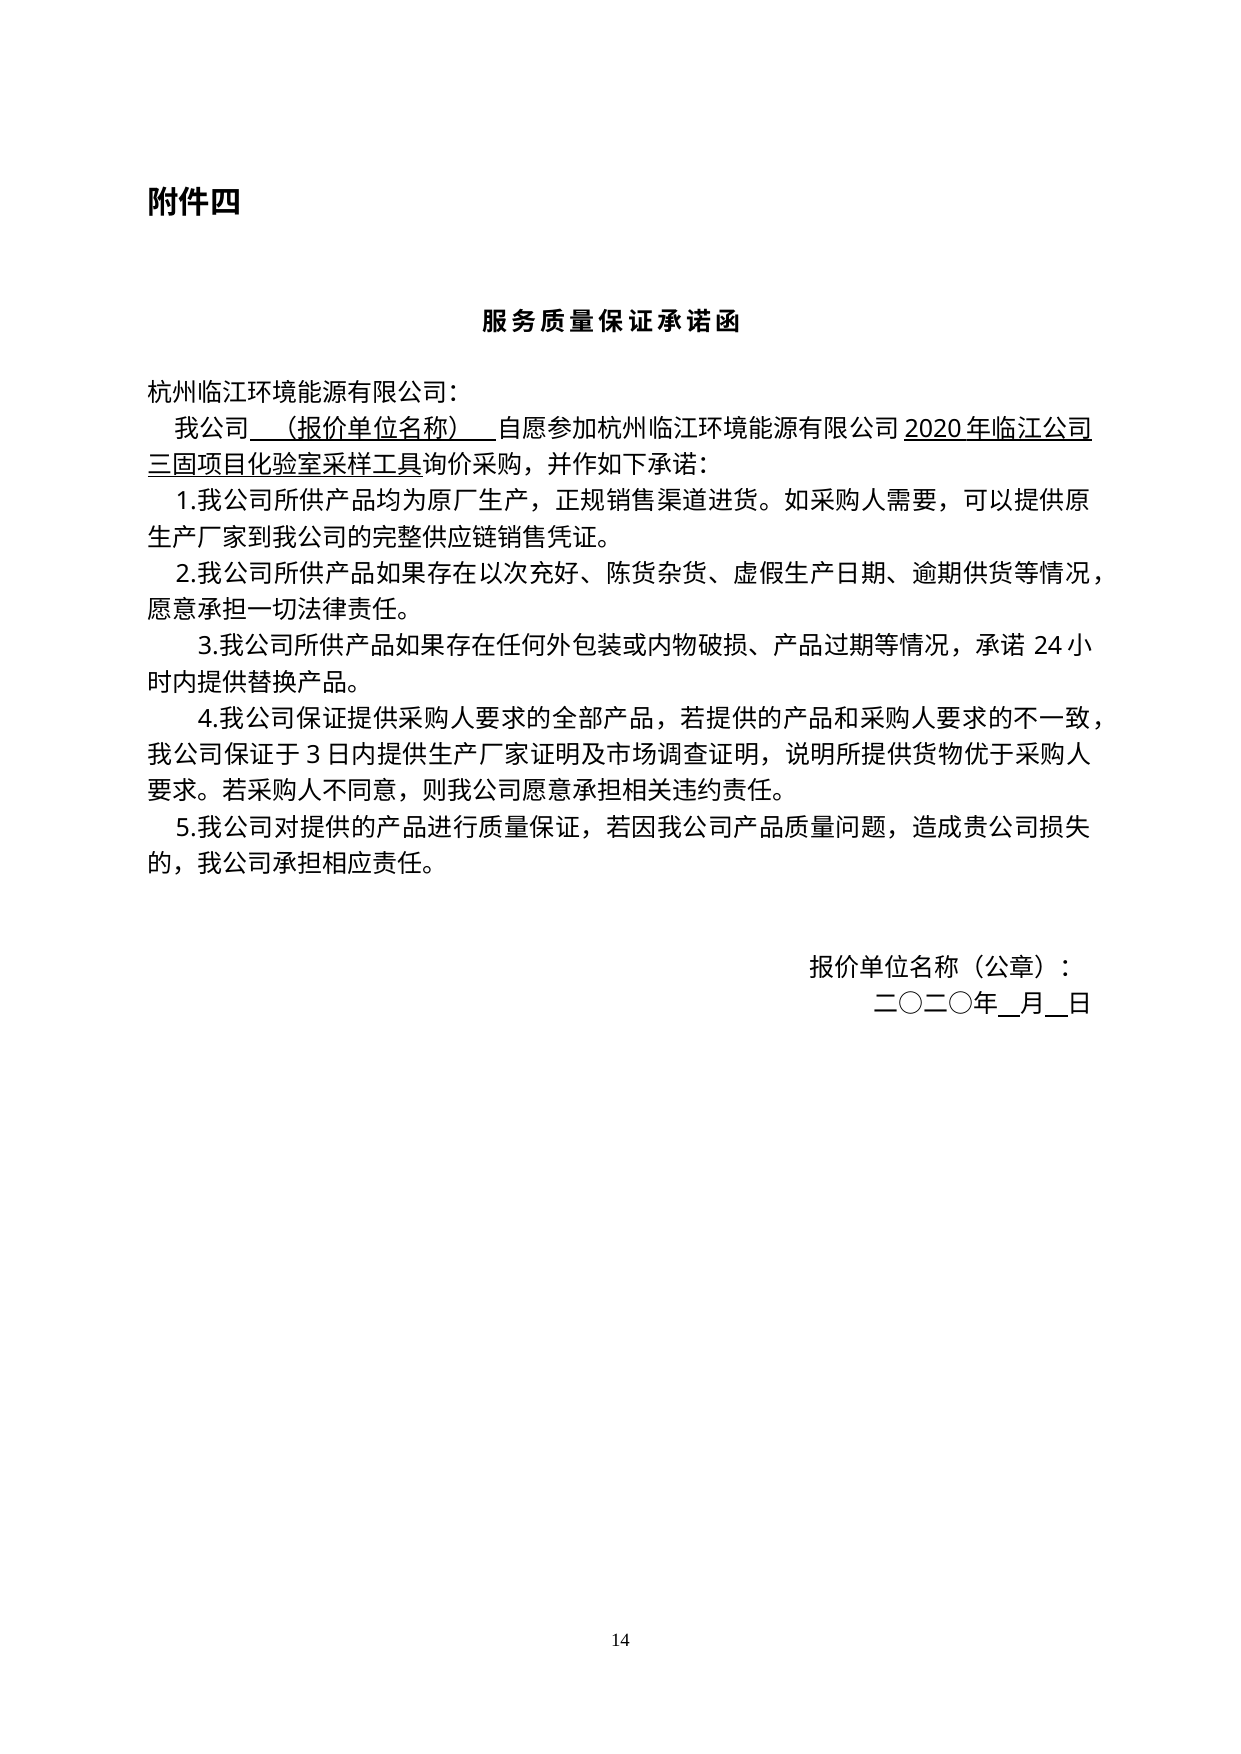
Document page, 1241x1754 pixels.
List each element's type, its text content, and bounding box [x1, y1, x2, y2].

text 我公司 （报价单位名称） 自愿参加杭州临江环境能源有限公司2020年临江公司三固项目化验室采样工具询价采购，并作如下承诺： [148, 408, 1092, 481]
text 杭州临江环境能源有限公司： [148, 372, 1092, 408]
text 3.我公司所供产品如果存在任何外包装或内物破损、产品过期等情况，承诺24小时内提供替换产品。 [148, 626, 1092, 698]
text 5.我公司对提供的产品进行质量保证，若因我公司产品质量问题，造成贵公司损失的，我公司承担相应责任。 [148, 807, 1092, 879]
text 二○二○年 月 日 [148, 984, 1092, 1020]
text 附件四 [148, 177, 1092, 222]
text 报价单位名称（公章）： [148, 948, 1084, 984]
text 1.我公司所供产品均为原厂生产，正规销售渠道进货。如采购人需要，可以提供原生产厂家到我公司的完整供应链销售凭证。 [148, 481, 1092, 553]
text 4.我公司保证提供采购人要求的全部产品，若提供的产品和采购人要求的不一致，我公司保证于3日内提供生产厂家证明及市场调查证明，说明所提供货物优于采购人要求。若采购人不同意，则我公司愿意承担相关违约责任。 [148, 698, 1092, 807]
text 2.我公司所供产品如果存在以次充好、陈货杂货、虚假生产日期、逾期供货等情况，愿意承担一切法律责任。 [148, 553, 1092, 626]
text 服务质量保证承诺函 [148, 302, 1092, 338]
